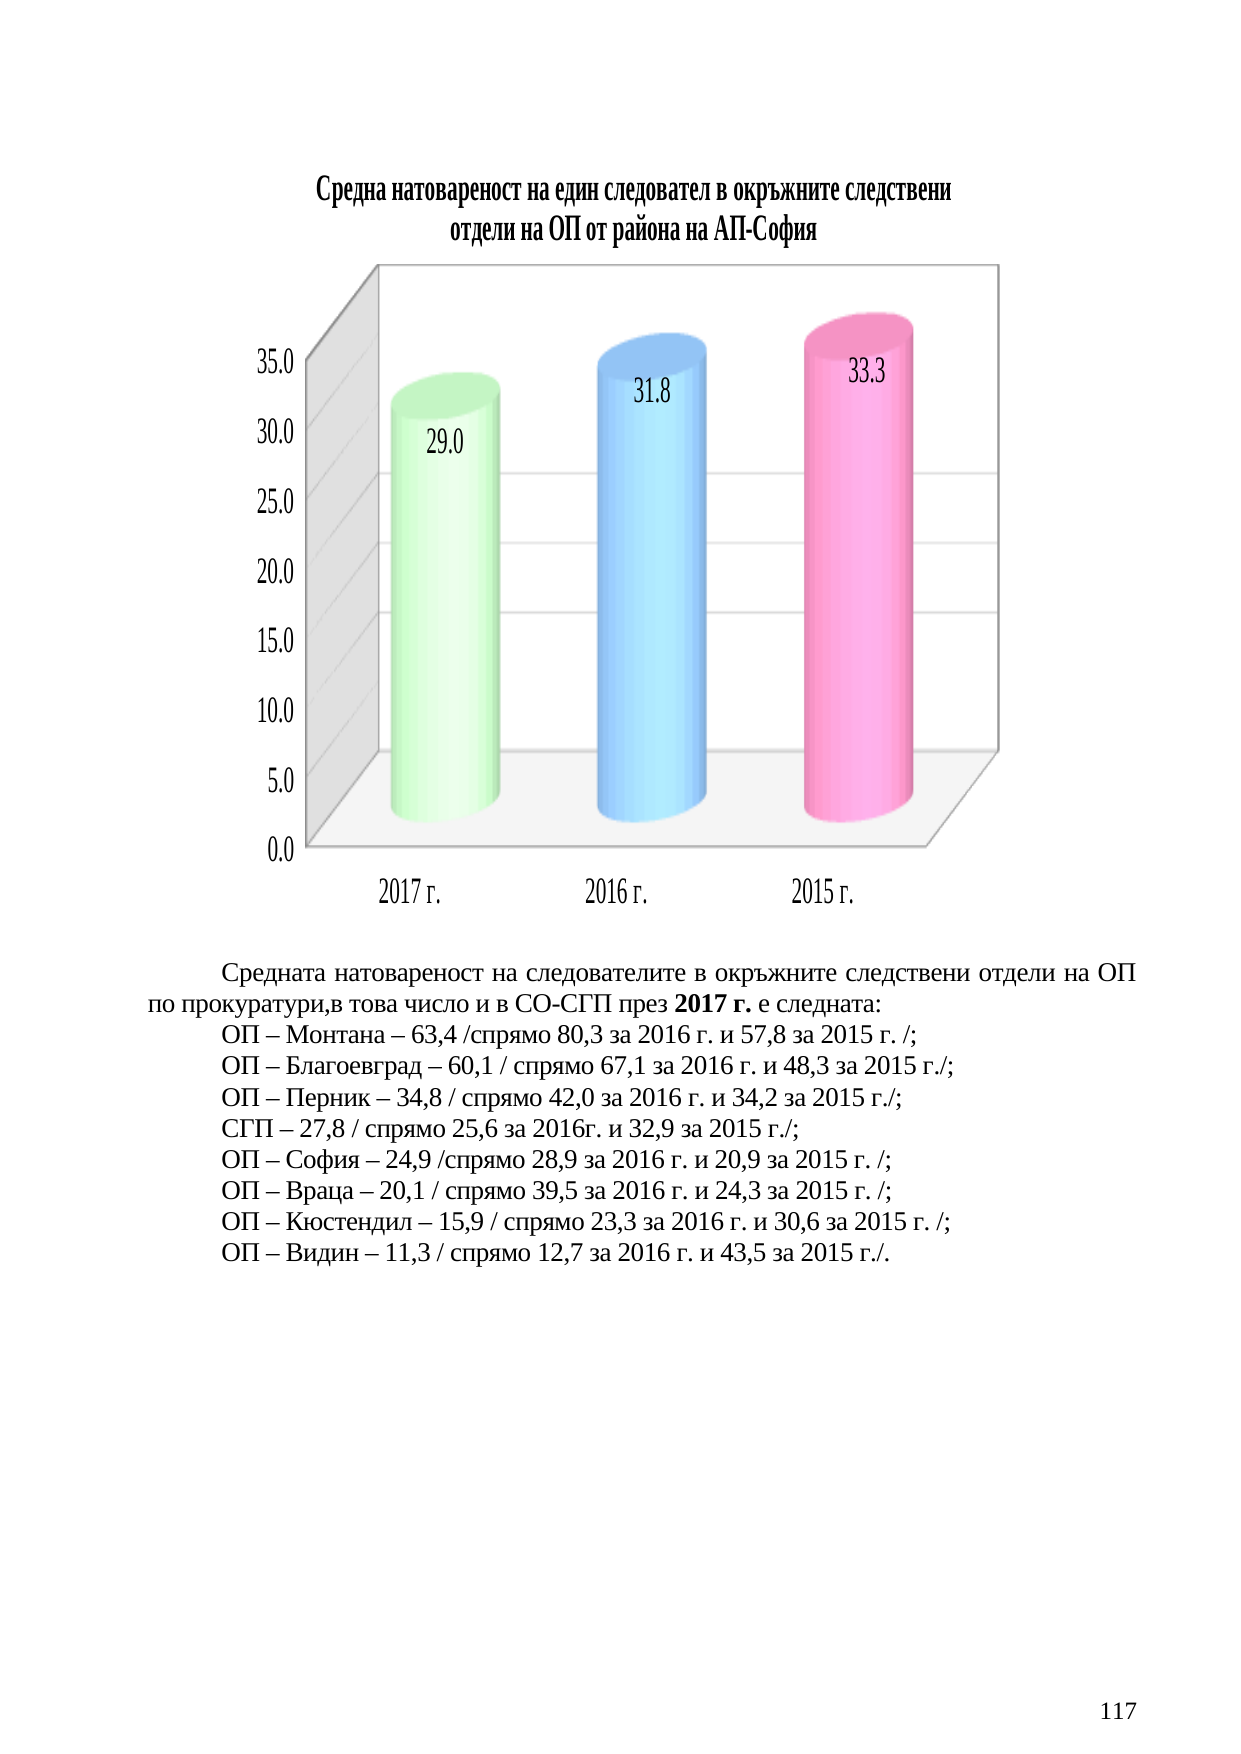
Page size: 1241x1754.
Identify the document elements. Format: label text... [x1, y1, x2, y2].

text ОП – Видин – 11,3 / спрямо 12,7 за 2016 г. и 43,5 за 2015 г./. [148, 1236, 1137, 1267]
text ОП – Монтана – 63,4 /спрямо 80,3 за 2016 г. и 57,8 за 2015 г. /; [148, 1018, 1137, 1049]
text СГП – 27,8 / спрямо 25,6 за 2016г. и 32,9 за 2015 г./; [148, 1112, 1137, 1143]
text ОП – София – 24,9 /спрямо 28,9 за 2016 г. и 20,9 за 2015 г. /; [148, 1143, 1137, 1174]
text ОП – Враца – 20,1 / спрямо 39,5 за 2016 г. и 24,3 за 2015 г. /; [148, 1174, 1137, 1205]
text Средната натовареност на следователите в окръжните следствени отдели на ОП по прокуратури,в това число и в СО-СГП през 2017 г. е следната: [148, 956, 1137, 1018]
text ОП – Благоевград – 60,1 / спрямо 67,1 за 2016 г. и 48,3 за 2015 г./; [148, 1049, 1137, 1081]
text ОП – Кюстендил – 15,9 / спрямо 23,3 за 2016 г. и 30,6 за 2015 г. /; [148, 1205, 1137, 1236]
text ОП – Перник – 34,8 / спрямо 42,0 за 2016 г. и 34,2 за 2015 г./; [148, 1081, 1137, 1112]
